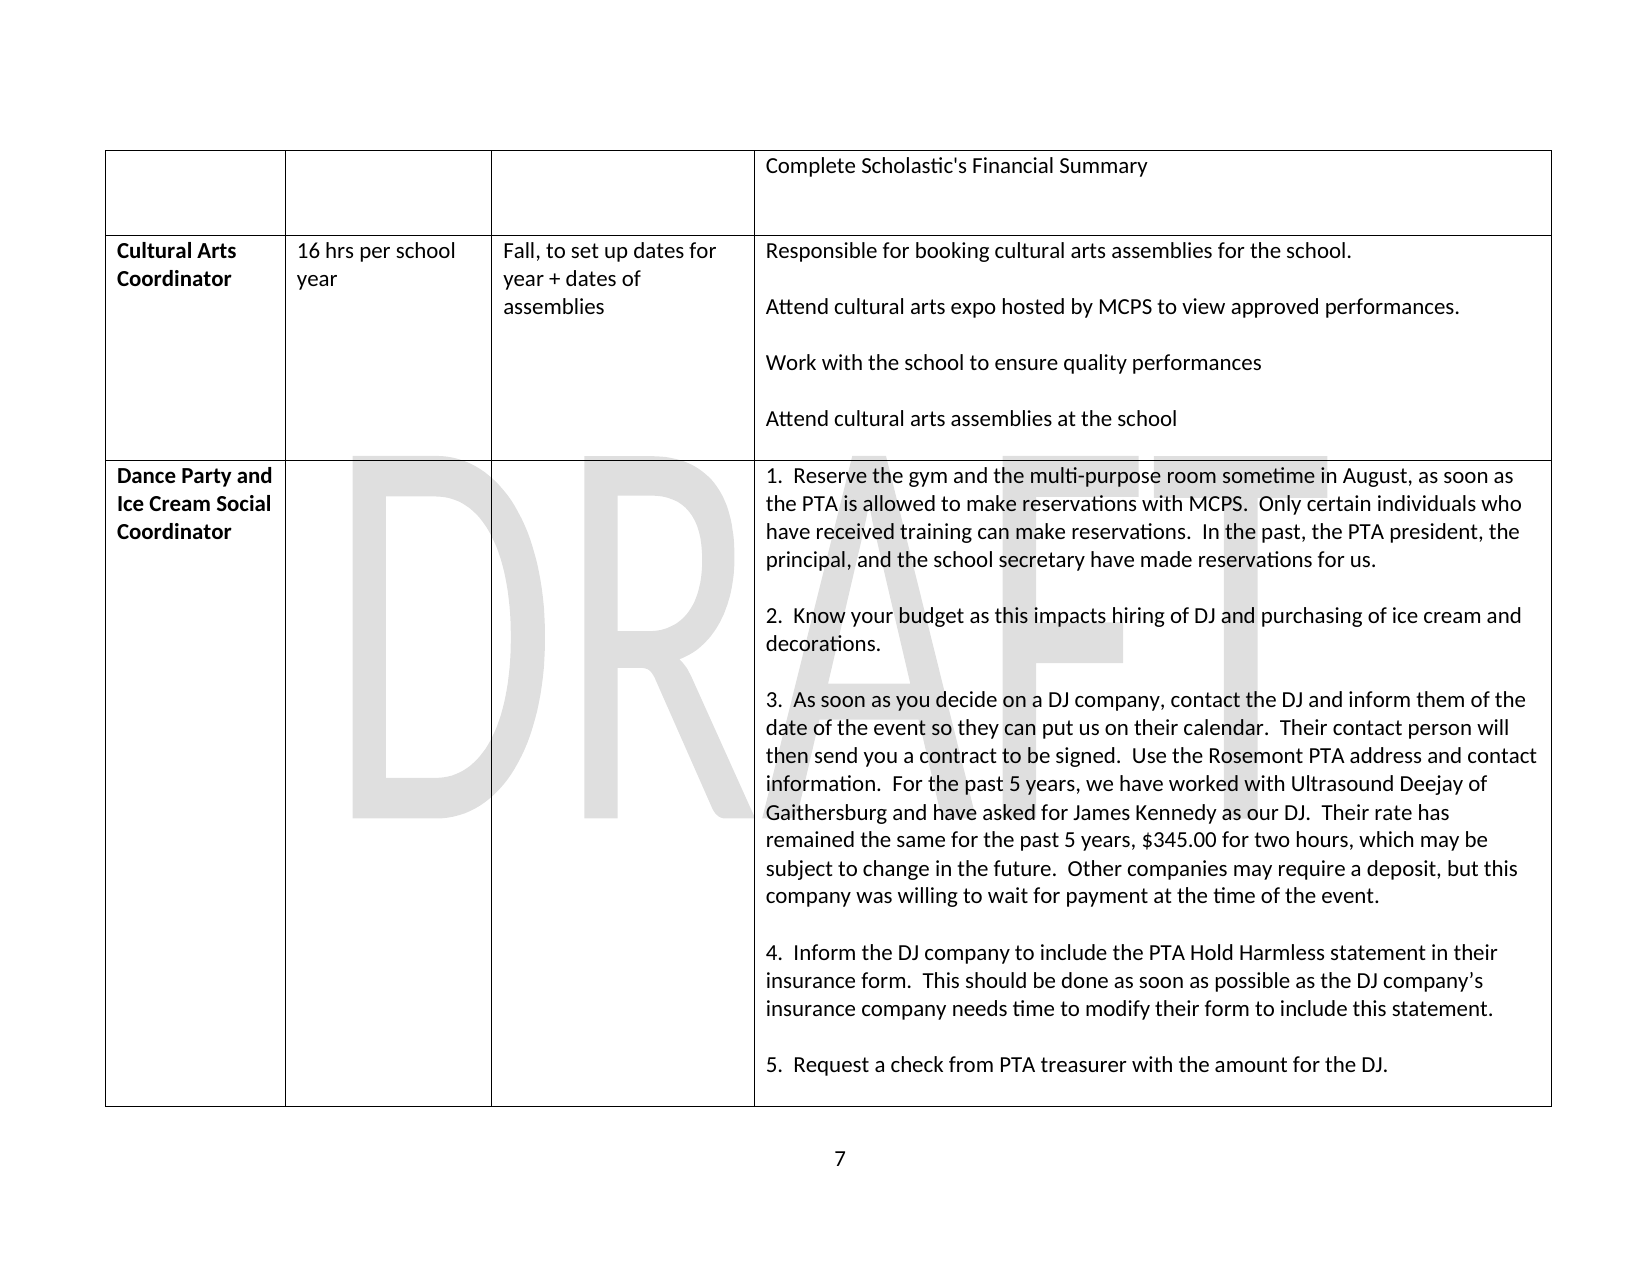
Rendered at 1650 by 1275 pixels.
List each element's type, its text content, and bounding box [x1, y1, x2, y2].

table_cell [286, 461, 491, 1106]
table_cell Fall, to set up dates for year + dates of assemblies [492, 236, 754, 460]
table_cell [492, 461, 754, 1106]
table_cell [755, 461, 1551, 1106]
table_cell 16 hrs per school year [286, 236, 491, 460]
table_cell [286, 151, 491, 235]
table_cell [106, 461, 285, 1106]
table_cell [755, 151, 1551, 235]
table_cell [106, 151, 285, 235]
table_cell Cultural Arts Coordinator [106, 236, 285, 460]
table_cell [492, 151, 754, 235]
table_cell Responsible for booking cultural arts assemblies for the school. Attend cultural arts expo hosted by MCPS to view approved performances. Work with the school to ensure quality performances Attend cultural arts assemblies at the school [755, 236, 1551, 460]
